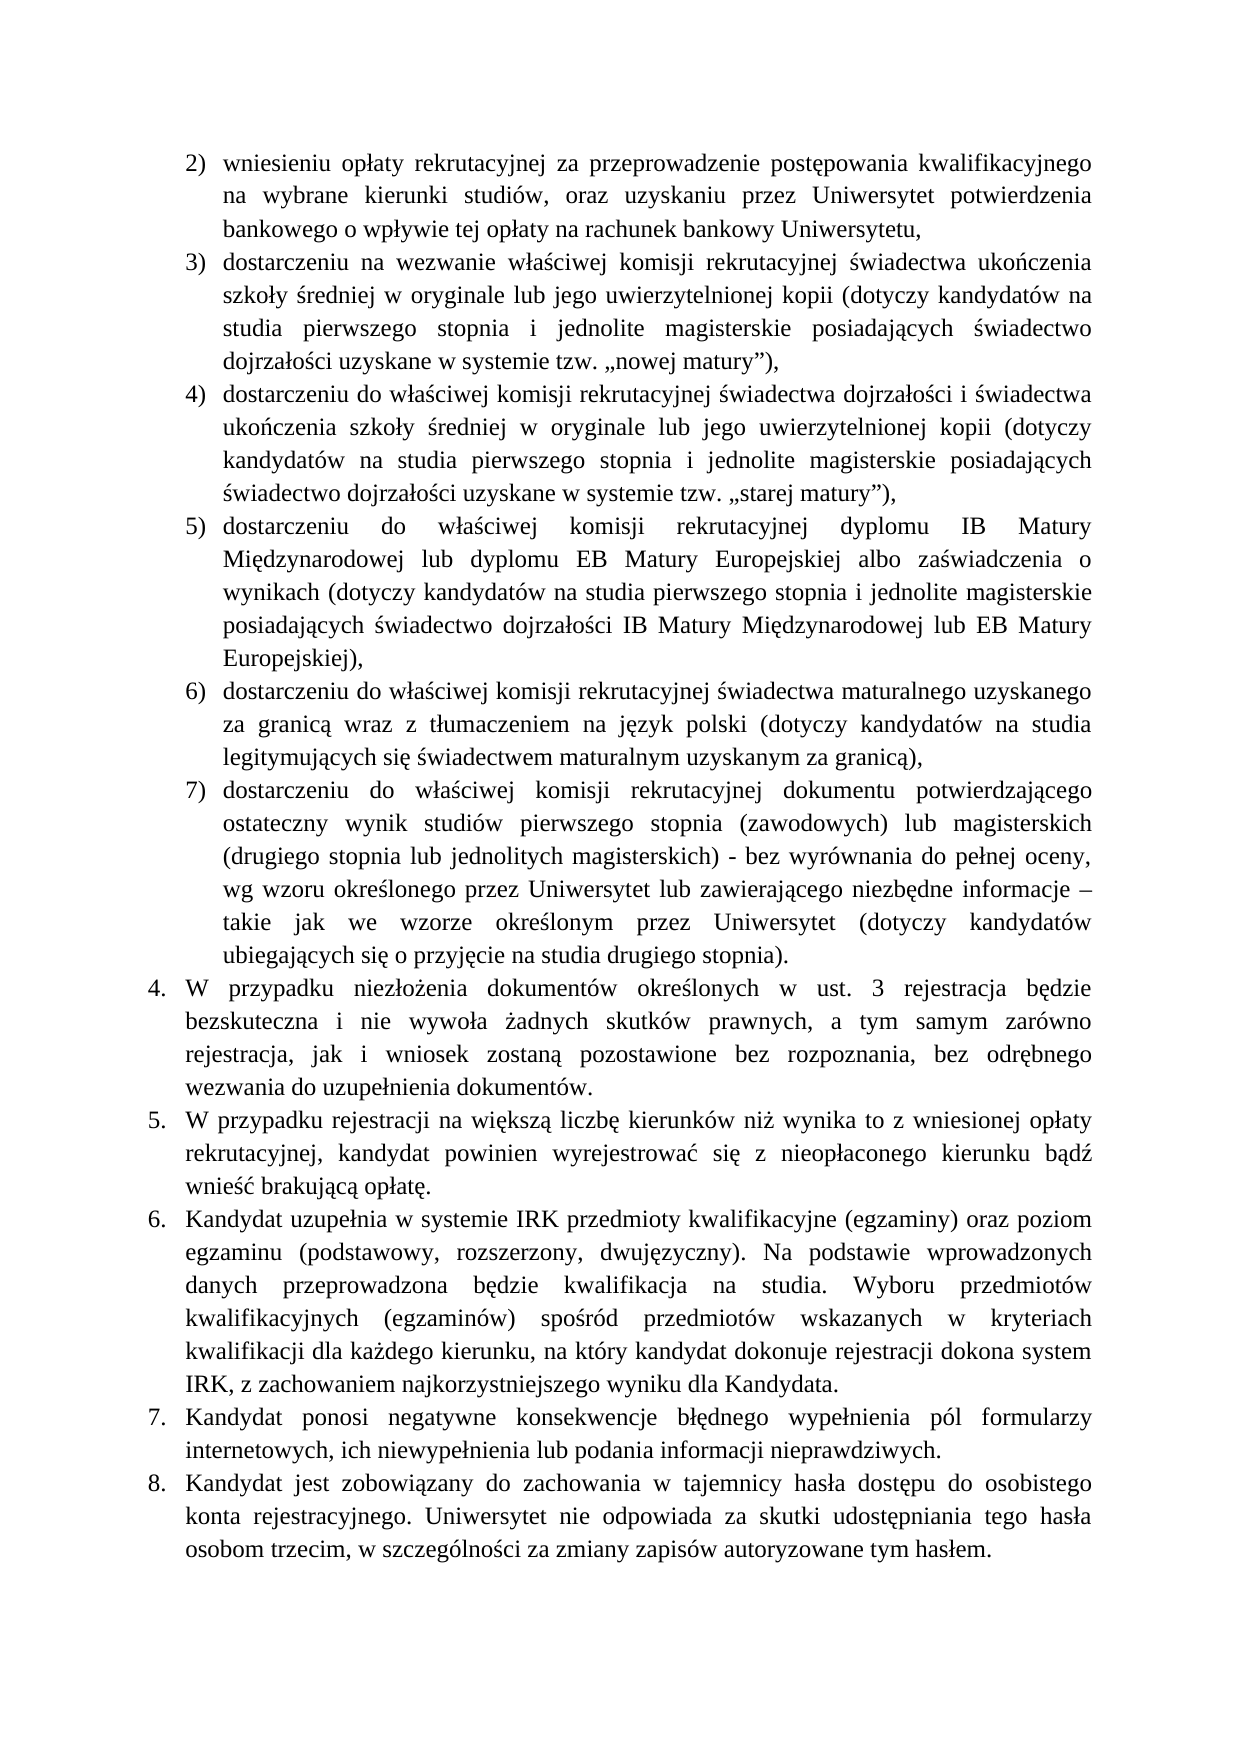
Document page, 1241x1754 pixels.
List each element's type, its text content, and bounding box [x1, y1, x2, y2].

list dostarczeniu do właściwej komisji rekrutacyjnej świadectwa dojrzałości i świadectwa ukończenia szkoły średniej w oryginale lub jego uwierzytelnionej kopii (dotyczy kandydatów na studia pierwszego stopnia i jednolite magisterskie posiadających świadectwo dojrzałości uzyskane w systemie tzw. „starej matury”), [185, 379, 1093, 507]
list Kandydat uzupełnia w systemie IRK przedmioty kwalifikacyjne (egzaminy) oraz poziom egzaminu (podstawowy, rozszerzony, dwujęzyczny). Na podstawie wprowadzonych danych przeprowadzona będzie kwalifikacja na studia. Wyboru przedmiotów kwalifikacyjnych (egzaminów) spośród przedmiotów wskazanych w kryteriach kwalifikacji dla każdego kierunku, na który kandydat dokonuje rejestracji dokona system IRK, z zachowaniem najkorzystniejszego wyniku dla Kandydata. [148, 1204, 1093, 1398]
list dostarczeniu na wezwanie właściwej komisji rekrutacyjnej świadectwa ukończenia szkoły średniej w oryginale lub jego uwierzytelnionej kopii (dotyczy kandydatów na studia pierwszego stopnia i jednolite magisterskie posiadających świadectwo dojrzałości uzyskane w systemie tzw. „nowej matury”), [185, 247, 1093, 374]
list W przypadku niezłożenia dokumentów określonych w ust. 3 rejestracja będzie bezskuteczna i nie wywoła żadnych skutków prawnych, a tym samym zarówno rejestracja, jak i wniosek zostaną pozostawione bez rozpoznania, bez odrębnego wezwania do uzupełnienia dokumentów. [148, 973, 1093, 1101]
list dostarczeniu do właściwej komisji rekrutacyjnej świadectwa maturalnego uzyskanego za granicą wraz z tłumaczeniem na język polski (dotyczy kandydatów na studia legitymujących się świadectwem maturalnym uzyskanym za granicą), [185, 676, 1093, 771]
list Kandydat jest zobowiązany do zachowania w tajemnicy hasła dostępu do osobistego konta rejestracyjnego. Uniwersytet nie odpowiada za skutki udostępniania tego hasła osobom trzecim, w szczególności za zmiany zapisów autoryzowane tym hasłem. [148, 1468, 1093, 1563]
list Kandydat ponosi negatywne konsekwencje błędnego wypełnienia pól formularzy internetowych, ich niewypełnienia lub podania informacji nieprawdziwych. [148, 1402, 1093, 1464]
list wniesieniu opłaty rekrutacyjnej za przeprowadzenie postępowania kwalifikacyjnego na wybrane kierunki studiów, oraz uzyskaniu przez Uniwersytet potwierdzenia bankowego o wpływie tej opłaty na rachunek bankowy Uniwersytetu, [185, 148, 1093, 242]
list dostarczeniu do właściwej komisji rekrutacyjnej dyplomu IB Matury Międzynarodowej lub dyplomu EB Matury Europejskiej albo zaświadczenia o wynikach (dotyczy kandydatów na studia pierwszego stopnia i jednolite magisterskie posiadających świadectwo dojrzałości IB Matury Międzynarodowej lub EB Matury Europejskiej), [185, 511, 1093, 672]
list dostarczeniu do właściwej komisji rekrutacyjnej dokumentu potwierdzającego ostateczny wynik studiów pierwszego stopnia (zawodowych) lub magisterskich (drugiego stopnia lub jednolitych magisterskich) - bez wyrównania do pełnej oceny, wg wzoru określonego przez Uniwersytet lub zawierającego niezbędne informacje – takie jak we wzorze określonym przez Uniwersytet (dotyczy kandydatów ubiegających się o przyjęcie na studia drugiego stopnia). [185, 775, 1093, 969]
list W przypadku rejestracji na większą liczbę kierunków niż wynika to z wniesionej opłaty rekrutacyjnej, kandydat powinien wyrejestrować się z nieopłaconego kierunku bądź wnieść brakującą opłatę. [148, 1105, 1093, 1200]
